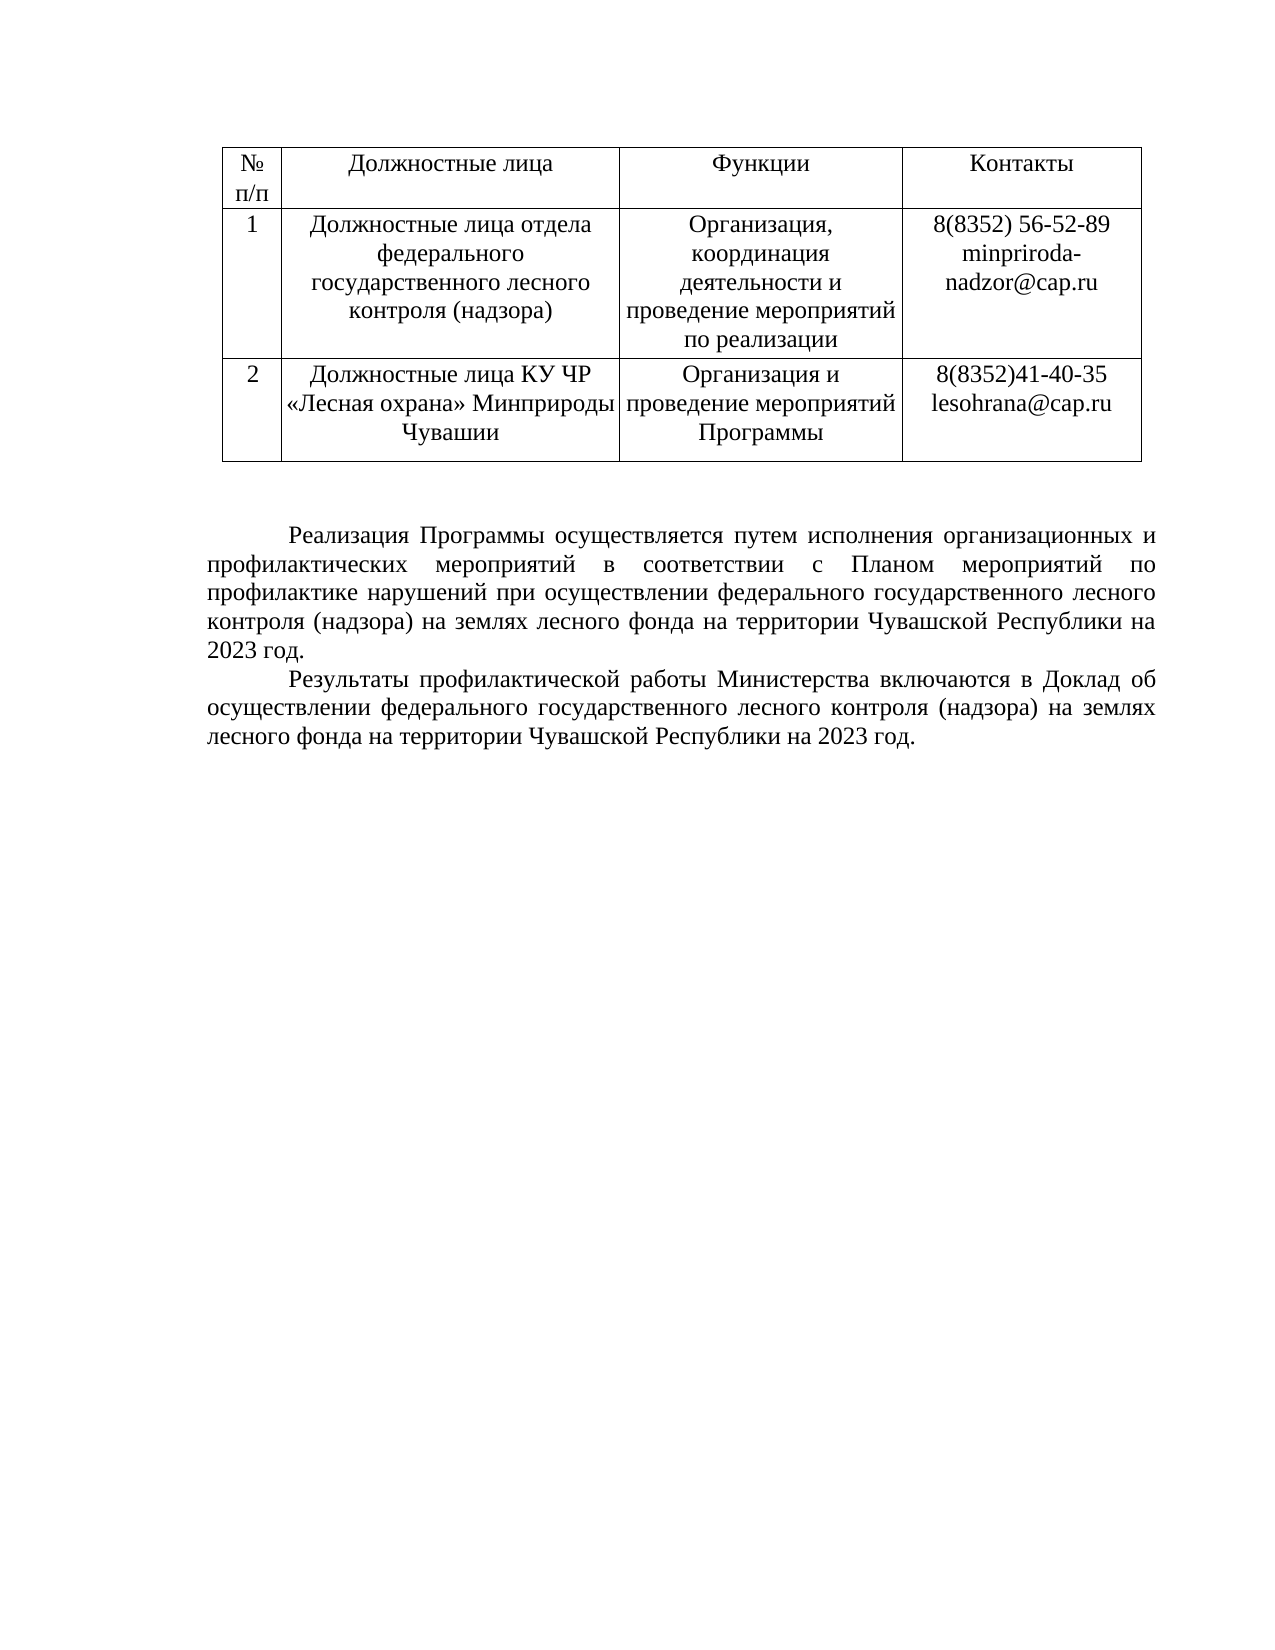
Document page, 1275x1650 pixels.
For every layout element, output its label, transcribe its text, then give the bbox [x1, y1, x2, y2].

table_cell 2 [223, 359, 281, 461]
text Реализация Программы осуществляется путем исполнения организационных и профилактических мероприятий в соответствии с Планом мероприятий по профилактике нарушений при осуществлении федерального государственного лесного контроля (надзора) на землях лесного фонда на территории Чувашской Республики на 2023 год. [207, 520, 1157, 664]
table_header Функции [620, 148, 902, 208]
table_cell 8(8352)41-40-35 lesohrana@cap.ru [903, 359, 1141, 461]
table_cell 8(8352) 56-52-89 minpriroda- nadzor@cap.ru [903, 209, 1141, 358]
text Результаты профилактической работы Министерства включаются в Доклад об осуществлении федерального государственного лесного контроля (надзора) на землях лесного фонда на территории Чувашской Республики на 2023 год. [207, 664, 1157, 750]
table_cell 1 [223, 209, 281, 358]
table_cell Должностные лица КУ ЧР «Лесная охрана» Минприроды Чувашии [282, 359, 619, 461]
table_cell Организация, координация деятельности и проведение мероприятий по реализации программы [620, 209, 902, 358]
table_header Контакты [903, 148, 1141, 208]
table_header Должностные лица [282, 148, 619, 208]
table_cell Организация и проведение мероприятий Программы [620, 359, 902, 461]
table_header № п/п [223, 148, 281, 208]
table_cell Должностные лица отдела федерального государственного лесного контроля (надзора) [282, 209, 619, 358]
